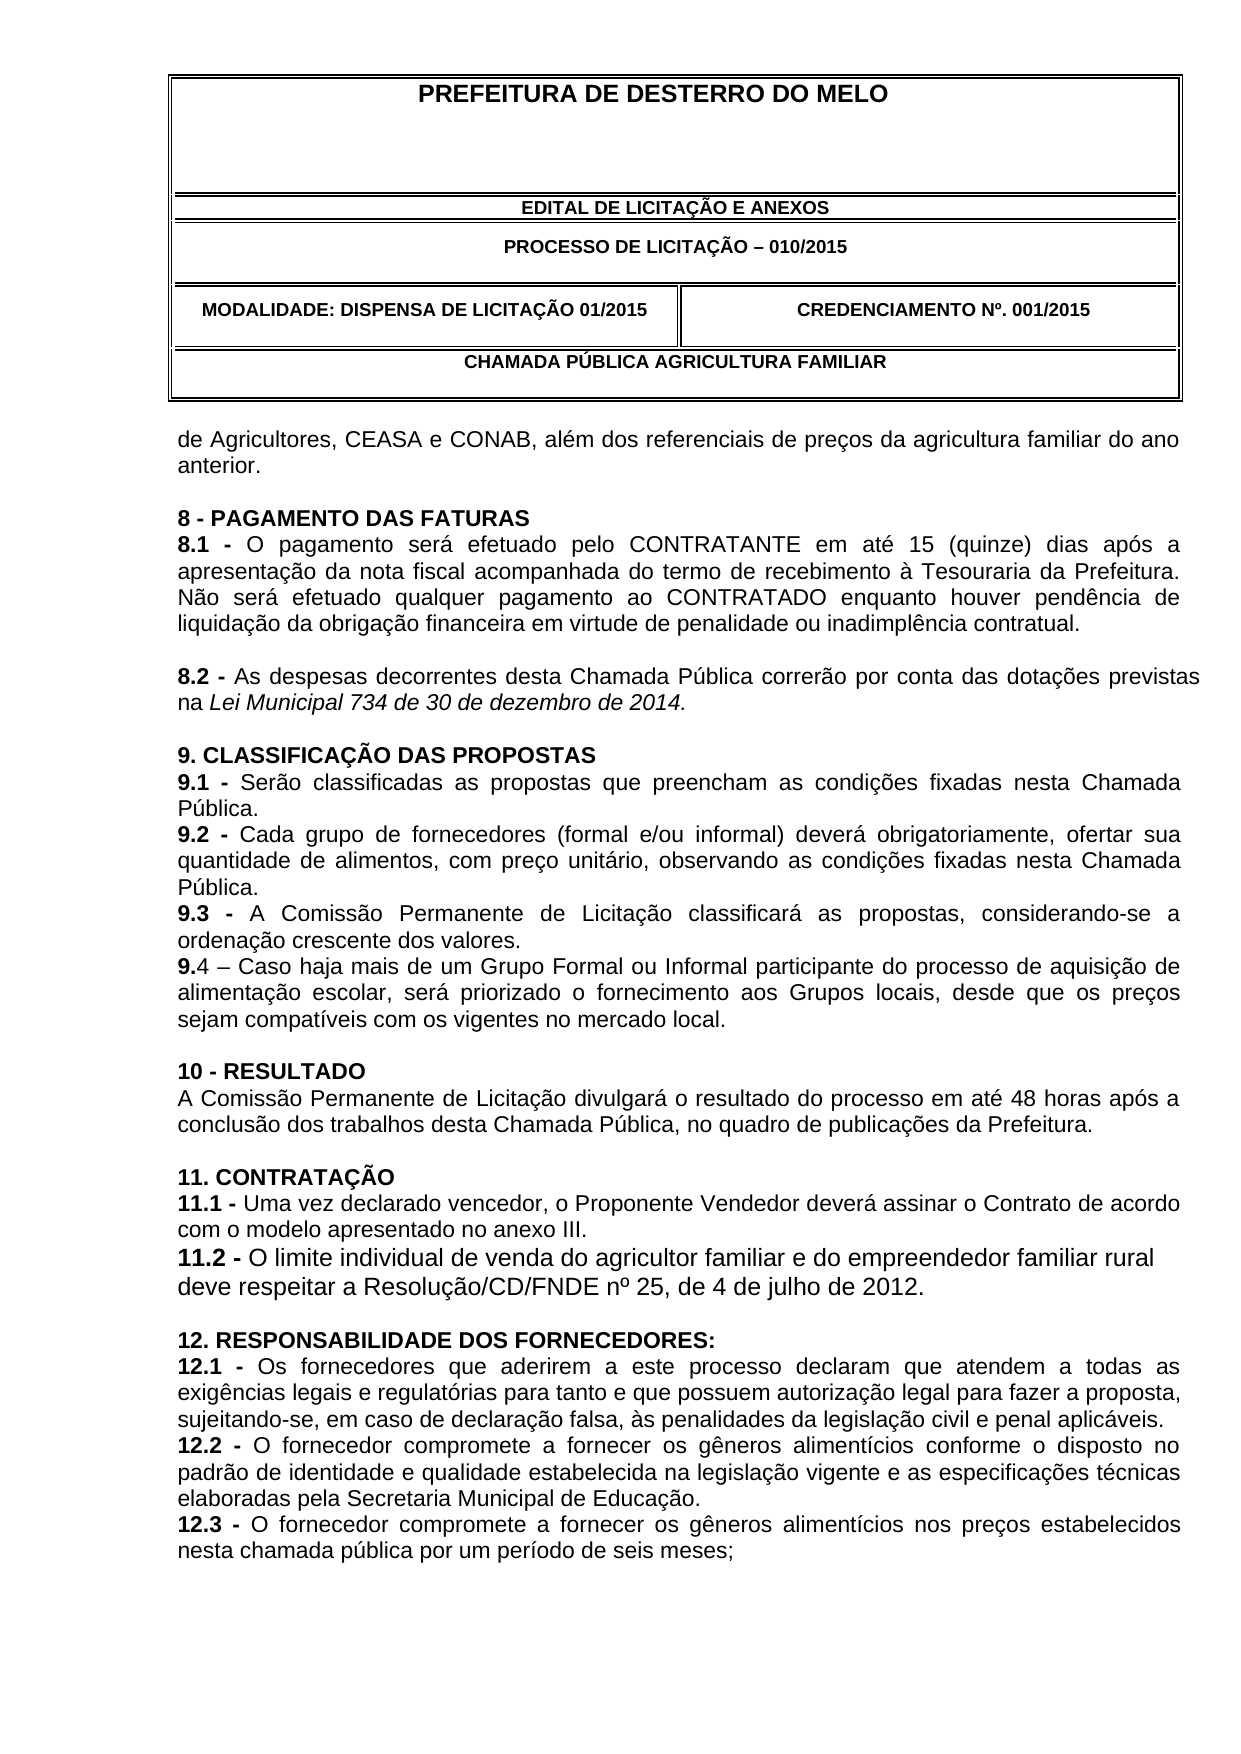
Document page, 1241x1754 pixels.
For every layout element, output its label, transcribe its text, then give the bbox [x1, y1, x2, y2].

text 8 - PAGAMENTO DAS FATURAS [177, 505, 1181, 531]
text 12.3 - O fornecedor compromete a fornecer os gêneros alimentícios nos preços estabelecidos nesta chamada pública por um período de seis meses; [177, 1511, 1181, 1564]
subtitle 11.2 - O limite individual de venda do agricultor familiar e do empreendedor familiar rural deve respeitar a Resolução/CD/FNDE nº 25, de 4 de julho de 2012. [177, 1243, 1181, 1300]
text 9.3 - A Comissão Permanente de Licitação classificará as propostas, considerando-se a ordenação crescente dos valores. [177, 900, 1181, 953]
text 9.2 - Cada grupo de fornecedores (formal e/ou informal) deverá obrigatoriamente, ofertar sua quantidade de alimentos, com preço unitário, observando as condições fixadas nesta Chamada Pública. [177, 821, 1181, 900]
text 11. CONTRATAÇÃO [177, 1164, 1181, 1190]
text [177, 426, 1181, 478]
text 9. CLASSIFICAÇÃO DAS PROPOSTAS [177, 742, 1181, 768]
text 11.1 - Uma vez declarado vencedor, o Proponente Vendedor deverá assinar o Contrato de acordo com o modelo apresentado no anexo III. [177, 1190, 1181, 1243]
text 9.4 – Caso haja mais de um Grupo Formal ou Informal participante do processo de aquisição de alimentação escolar, será priorizado o fornecimento aos Grupos locais, desde que os preços sejam compatíveis com os vigentes no mercado local. [177, 953, 1181, 1032]
text 8.1 - O pagamento será efetuado pelo CONTRATANTE em até 15 (quinze) dias após a apresentação da nota fiscal acompanhada do termo de recebimento à Tesouraria da Prefeitura. Não será efetuado qualquer pagamento ao CONTRATADO enquanto houver pendência de liquidação da obrigação financeira em virtude de penalidade ou inadimplência contratual. [177, 531, 1181, 637]
text A Comissão Permanente de Licitação divulgará o resultado do processo em até 48 horas após a conclusão dos trabalhos desta Chamada Pública, no quadro de publicações da Prefeitura. [177, 1085, 1181, 1137]
text 8.2 - As despesas decorrentes desta Chamada Pública correrão por conta das dotações previstas na Lei Municipal 734 de 30 de dezembro de 2014. [177, 663, 1202, 716]
text 10 - RESULTADO [177, 1058, 1181, 1085]
text 9.1 - Serão classificadas as propostas que preencham as condições fixadas nesta Chamada Pública. [177, 768, 1181, 821]
text 12.1 - Os fornecedores que aderirem a este processo declaram que atendem a todas as exigências legais e regulatórias para tanto e que possuem autorização legal para fazer a proposta, sujeitando-se, em caso de declaração falsa, às penalidades da legislação civil e penal aplicáveis. [177, 1353, 1181, 1432]
text 12.2 - O fornecedor compromete a fornecer os gêneros alimentícios conforme o disposto no padrão de identidade e qualidade estabelecida na legislação vigente e as especificações técnicas elaboradas pela Secretaria Municipal de Educação. [177, 1432, 1181, 1511]
text 12. RESPONSABILIDADE DOS FORNECEDORES: [177, 1327, 1181, 1353]
